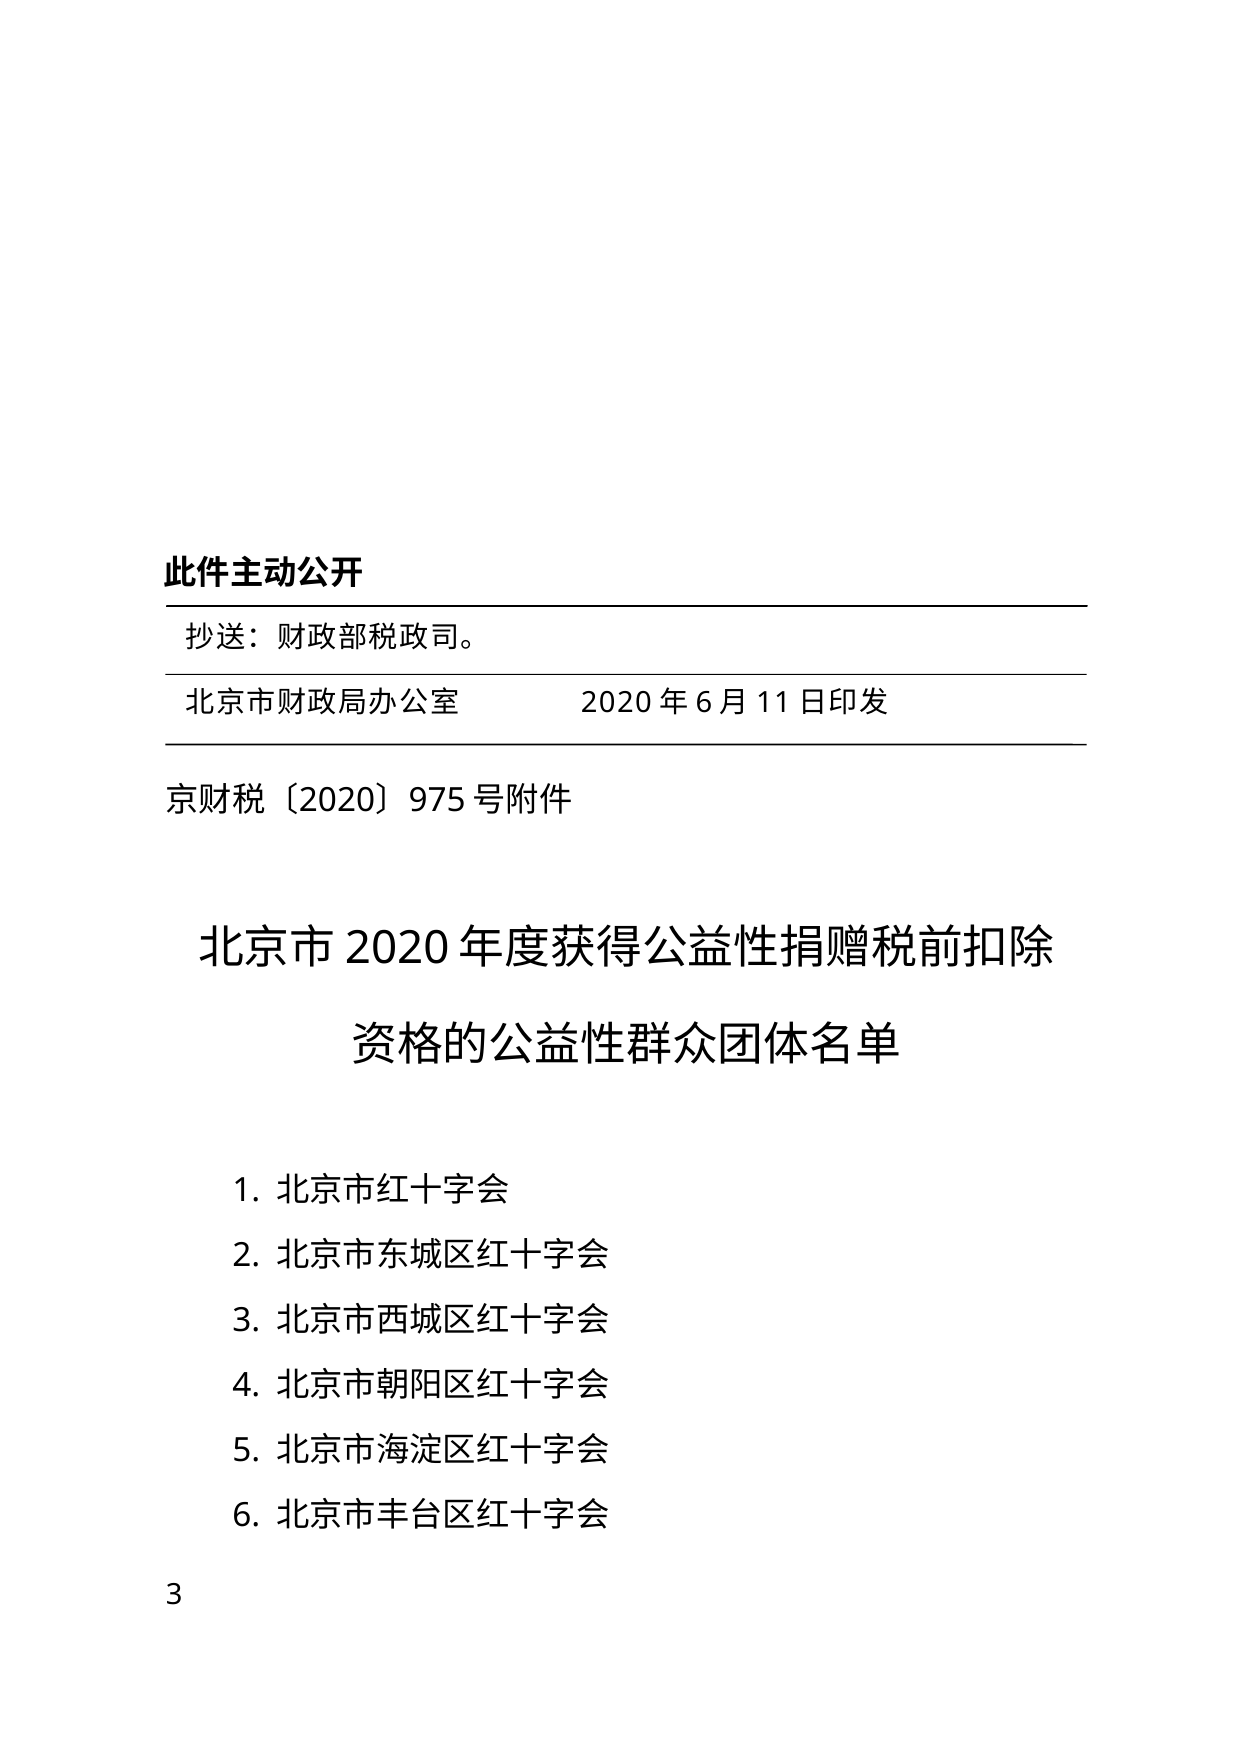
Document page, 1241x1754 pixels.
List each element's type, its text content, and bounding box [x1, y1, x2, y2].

list 北京市朝阳区红十字会 [232, 1350, 1087, 1415]
text 北京市2020年度获得公益性捐赠税前扣除 [165, 895, 1087, 992]
list 北京市东城区红十字会 [232, 1220, 1087, 1285]
list 北京市西城区红十字会 [232, 1285, 1087, 1350]
text 此件主动公开 [163, 537, 1084, 602]
text 资格的公益性群众团体名单 [165, 992, 1087, 1090]
list 北京市海淀区红十字会 [232, 1415, 1087, 1480]
list 北京市红十字会 [232, 1155, 1087, 1220]
text 抄送：财政部税政司。 [163, 602, 1057, 667]
text 北京市财政局办公室 2020年6月11日印发 [163, 667, 1057, 732]
list 北京市丰台区红十字会 [232, 1480, 1087, 1545]
text 京财税〔2020〕975号附件 [165, 765, 1087, 830]
